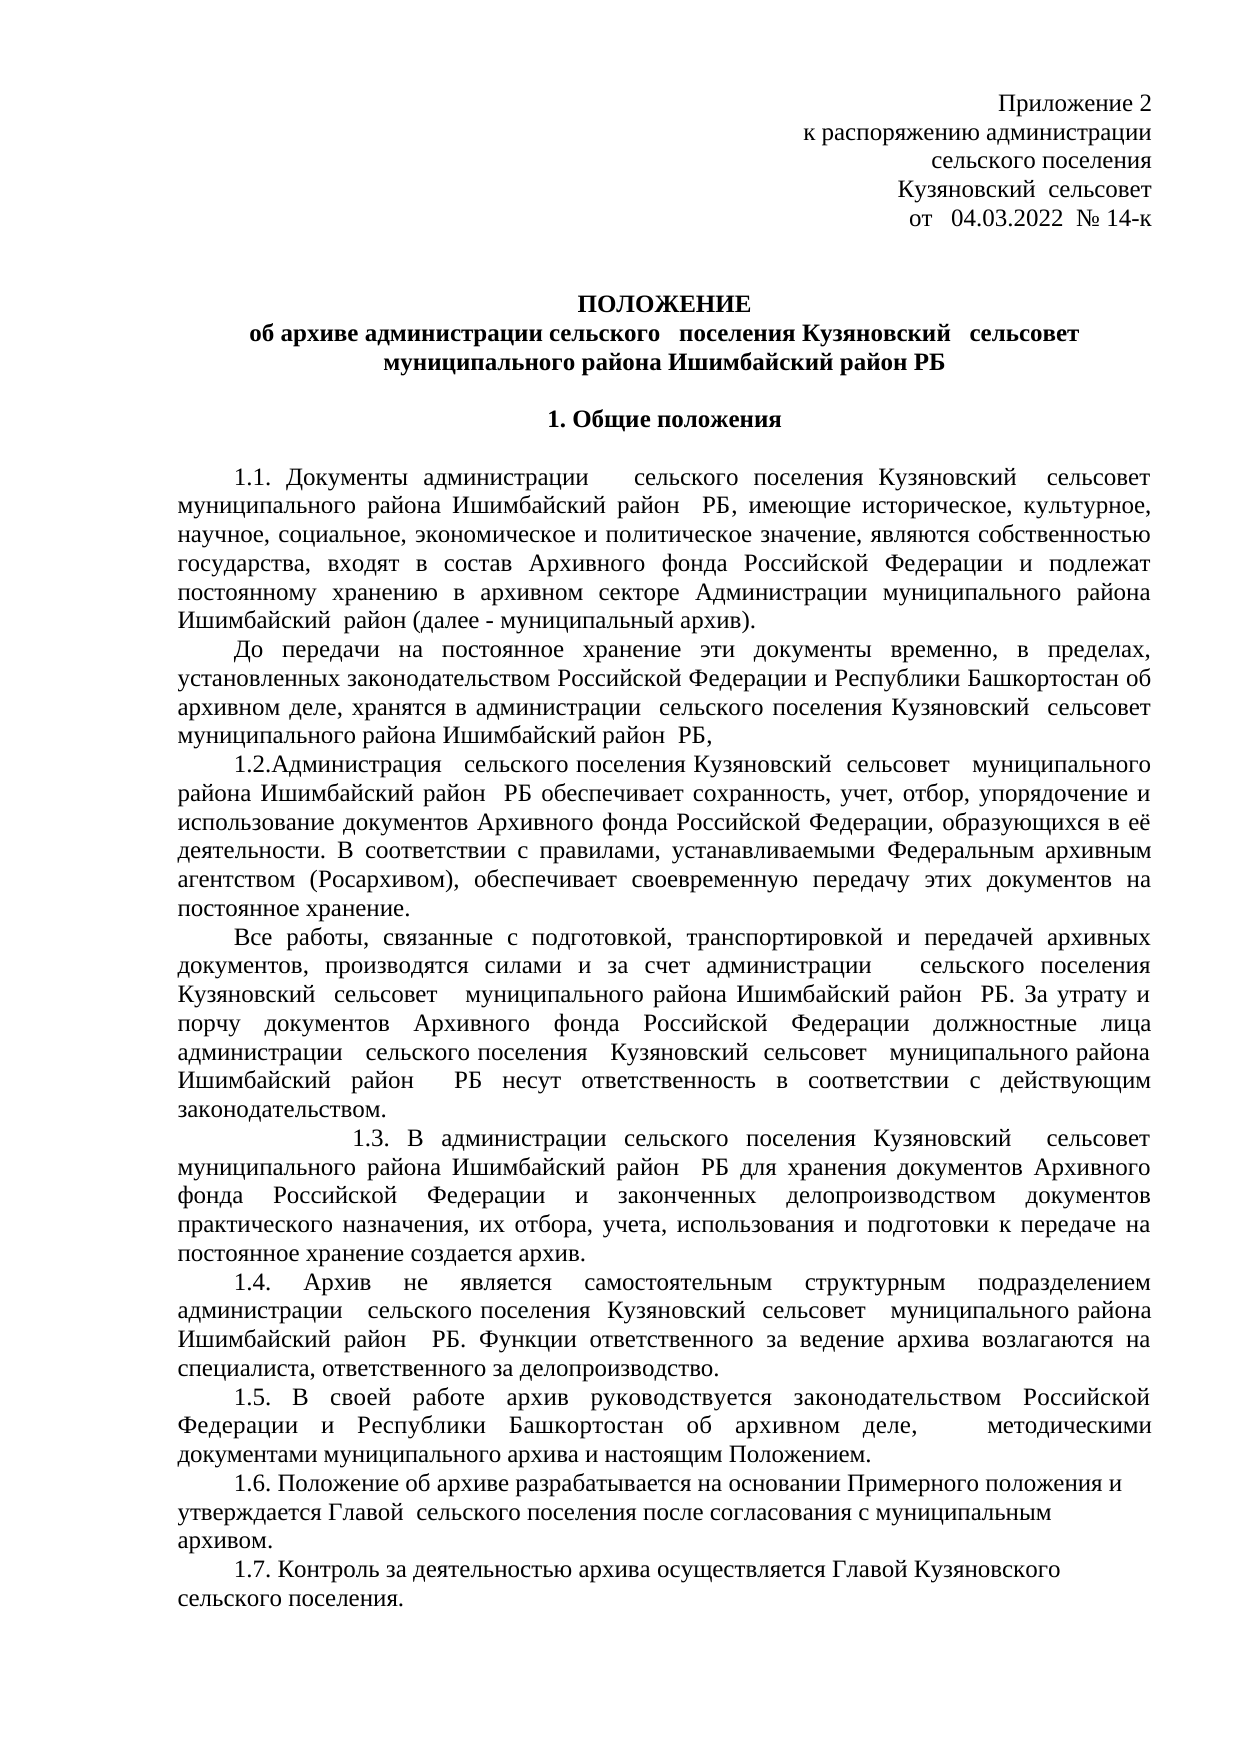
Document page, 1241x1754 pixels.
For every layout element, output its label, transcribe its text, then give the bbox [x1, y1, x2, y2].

text ПОЛОЖЕНИЕ [177, 289, 1152, 318]
text 1.7. Контроль за деятельностью архива осуществляется Главой Кузяновского сельского поселения. [177, 1554, 1152, 1612]
text 1.1. Документы администрации сельского поселения Кузяновский сельсовет муниципального района Ишимбайский район РБ, имеющие историческое, культурное, научное, социальное, экономическое и политическое значение, являются собственностью государства, входят в состав Архивного фонда Российской Федерации и подлежат постоянному хранению в архивном секторе Администрации муниципального района Ишимбайский район (далее - муниципальный архив). [177, 462, 1152, 634]
text 1.6. Положение об архиве разрабатывается на основании Примерного положения и утверждается Главой сельского поселения после согласования с муниципальным архивом. [177, 1468, 1152, 1554]
text сельского поселения [177, 145, 1152, 174]
text Приложение 2 [177, 88, 1152, 117]
text об архиве администрации сельского поселения Кузяновский сельсовет муниципального района Ишимбайский район РБ [177, 318, 1152, 375]
text 1. Общие положения [177, 404, 1152, 433]
text 1.4. Архив не является самостоятельным структурным подразделением администрации сельского поселения Кузяновский сельсовет муниципального района Ишимбайский район РБ. Функции ответственного за ведение архива возлагаются на специалиста, ответственного за делопроизводство. [177, 1267, 1152, 1382]
text Все работы, связанные с подготовкой, транспортировкой и передачей архивных документов, производятся силами и за счет администрации сельского поселения Кузяновский сельсовет муниципального района Ишимбайский район РБ. За утрату и порчу документов Архивного фонда Российской Федерации должностные лица администрации сельского поселения Кузяновский сельсовет муниципального района Ишимбайский район РБ несут ответственность в соответствии с действующим законодательством. [177, 922, 1152, 1123]
text 1.2.Администрация сельского поселения Кузяновский сельсовет муниципального района Ишимбайский район РБ обеспечивает сохранность, учет, отбор, упорядочение и использование документов Архивного фонда Российской Федерации, образующихся в её деятельности. В соответствии с правилами, устанавливаемыми Федеральным архивным агентством (Росархивом), обеспечивает своевременную передачу этих документов на постоянное хранение. [177, 749, 1152, 922]
text к распоряжению администрации [177, 117, 1152, 145]
text 1.5. В своей работе архив руководствуется законодательством Российской Федерации и Республики Башкортостан об архивном деле, методическими документами муниципального архива и настоящим Положением. [177, 1382, 1152, 1468]
text от 04.03.2022 № 14-к [177, 203, 1152, 232]
text 1.3. В администрации сельского поселения Кузяновский сельсовет муниципального района Ишимбайский район РБ для хранения документов Архивного фонда Российской Федерации и законченных делопроизводством документов практического назначения, их отбора, учета, использования и подготовки к передаче на постоянное хранение создается архив. [177, 1123, 1152, 1267]
text Кузяновский сельсовет [177, 174, 1152, 203]
text До передачи на постоянное хранение эти документы временно, в пределах, установленных законодательством Российской Федерации и Республики Башкортостан об архивном деле, хранятся в администрации сельского поселения Кузяновский сельсовет муниципального района Ишимбайский район РБ, [177, 634, 1152, 749]
